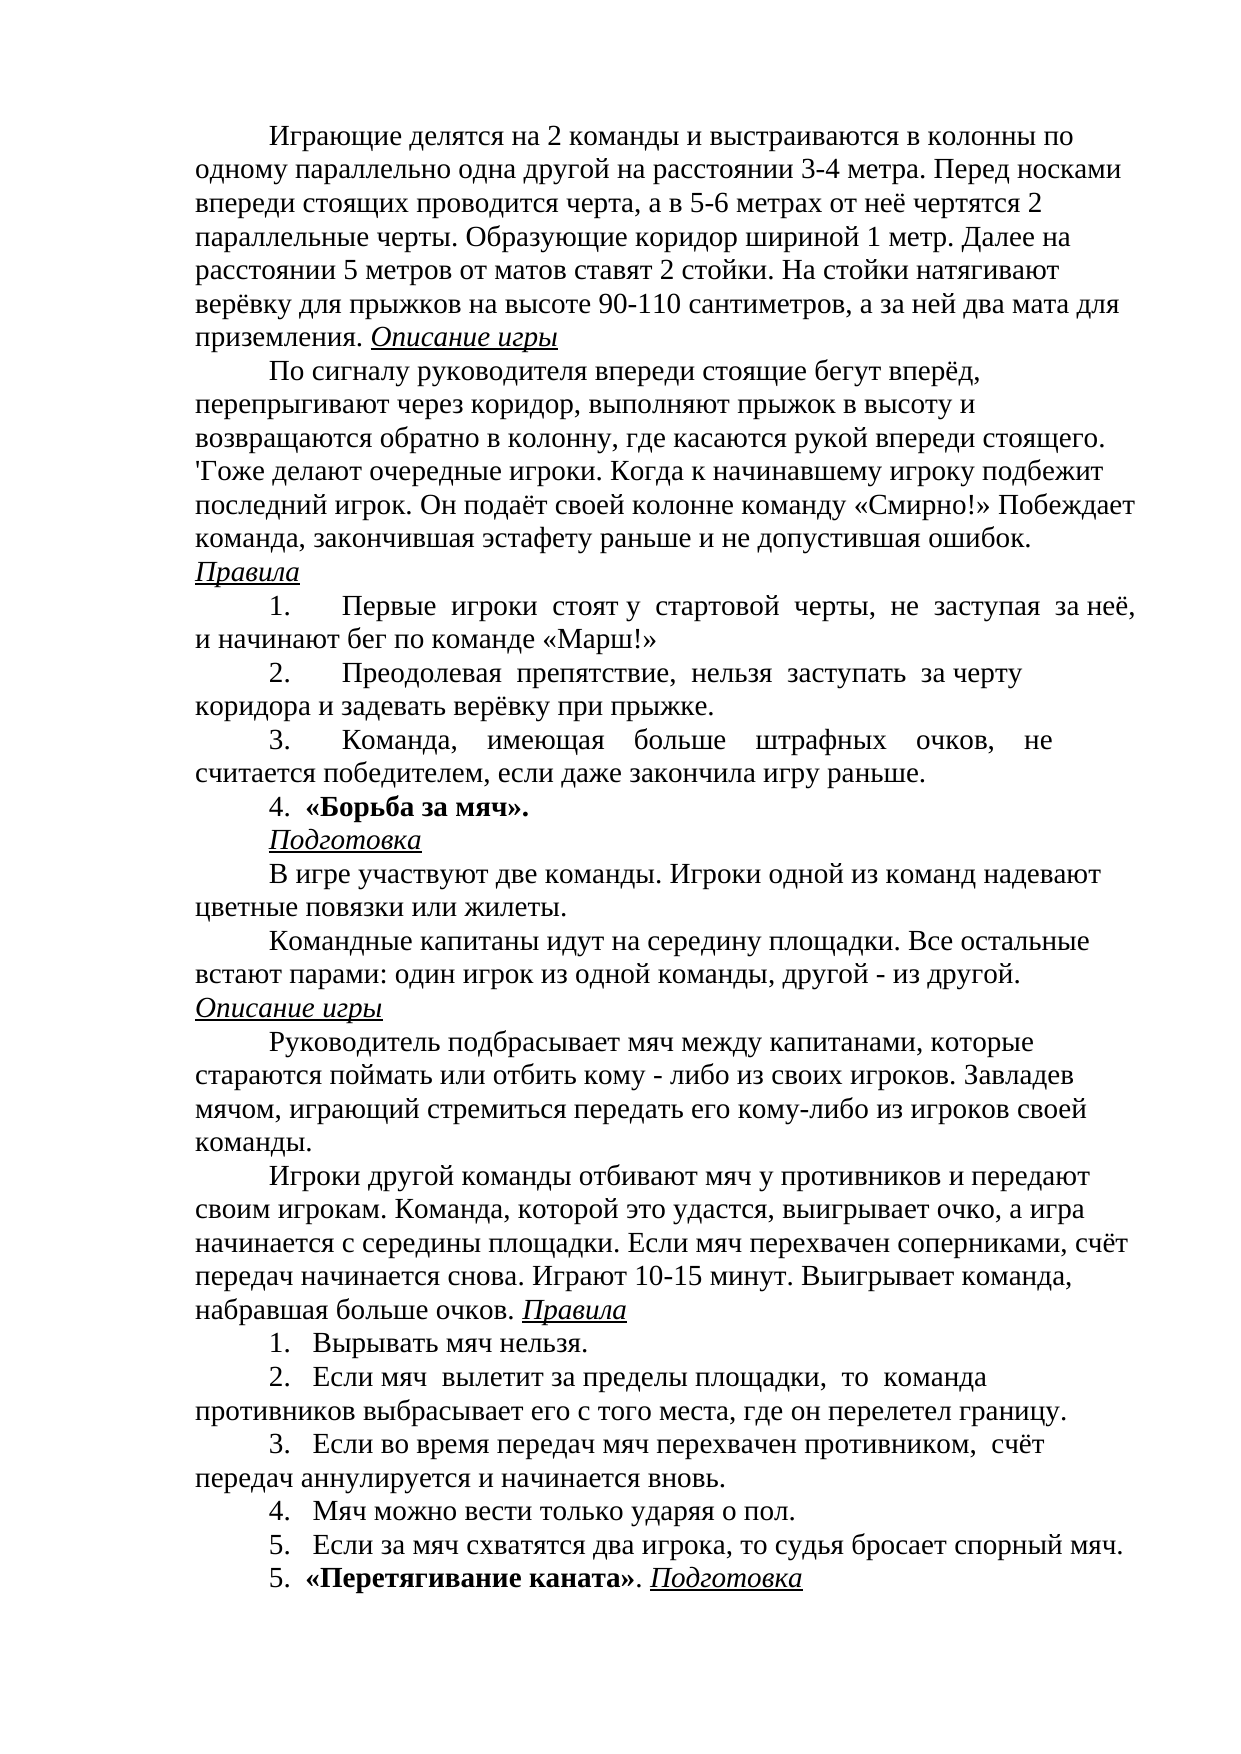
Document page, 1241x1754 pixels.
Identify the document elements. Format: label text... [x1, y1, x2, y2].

text Подготовка [195, 822, 1140, 856]
text Играющие делятся на 2 команды и выстраиваются в колонны по одному параллельно одна другой на расстоянии 3-4 метра. Перед носками впереди стоящих проводится черта, а в 5-6 метрах от неё чертятся 2 параллельные черты. Образующие коридор шириной 1 метр. Далее на расстоянии 5 метров от матов ставят 2 стойки. На стойки натягивают верёвку для прыжков на высоте 90-110 сантиметров, а за ней два мата для приземления. Описание игры [195, 118, 1140, 353]
text 4. Мяч можно вести только ударяя о пол. [195, 1493, 1140, 1527]
text Игроки другой команды отбивают мяч у противников и передают своим игрокам. Команда, которой это удастся, выигрывает очко, а игра начинается с середины площадки. Если мяч перехвачен соперниками, счёт передач начинается снова. Играют 10-15 минут. Выигрывает команда, набравшая больше очков. Правила [195, 1158, 1140, 1326]
text 1. Первые игроки стоят у стартовой черты, не заступая за неё, и начинают бег по команде «Марш!» [195, 588, 1140, 655]
text 2. Если мяч вылетит за пределы площадки, то команда противников выбрасывает его с того места, где он перелетел границу. [195, 1359, 1140, 1426]
text 5. «Перетягивание каната». Подготовка [195, 1560, 1140, 1594]
text 3. Если во время передач мяч перехвачен противником, счёт передач аннулируется и начинается вновь. [195, 1426, 1140, 1493]
text Руководитель подбрасывает мяч между капитанами, которые стараются поймать или отбить кому - либо из своих игроков. Завладев мячом, играющий стремиться передать его кому-либо из игроков своей команды. [195, 1024, 1140, 1158]
text 2. Преодолевая препятствие, нельзя заступать за черту коридора и задевать верёвку при прыжке. [195, 655, 1140, 722]
text 1. Вырывать мяч нельзя. [195, 1326, 1140, 1359]
text 4. «Борьба за мяч». [195, 789, 1140, 822]
text В игре участвуют две команды. Игроки одной из команд надевают цветные повязки или жилеты. [195, 856, 1140, 923]
text Командные капитаны идут на середину площадки. Все остальные встают парами: один игрок из одной команды, другой - из другой. Описание игры [195, 923, 1140, 1024]
text По сигналу руководителя впереди стоящие бегут вперёд, перепрыгивают через коридор, выполняют прыжок в высоту и возвращаются обратно в колонну, где касаются рукой впереди стоящего. 'Гоже делают очередные игроки. Когда к начинавшему игроку подбежит последний игрок. Он подаёт своей колонне команду «Смирно!» Побеждает команда, закончившая эстафету раньше и не допустившая ошибок. Правила [195, 353, 1140, 588]
text 5. Если за мяч схватятся два игрока, то судья бросает спорный мяч. [195, 1527, 1140, 1560]
text 3. Команда, имеющая больше штрафных очков, не считается победителем, если даже закончила игру раньше. [195, 722, 1140, 789]
